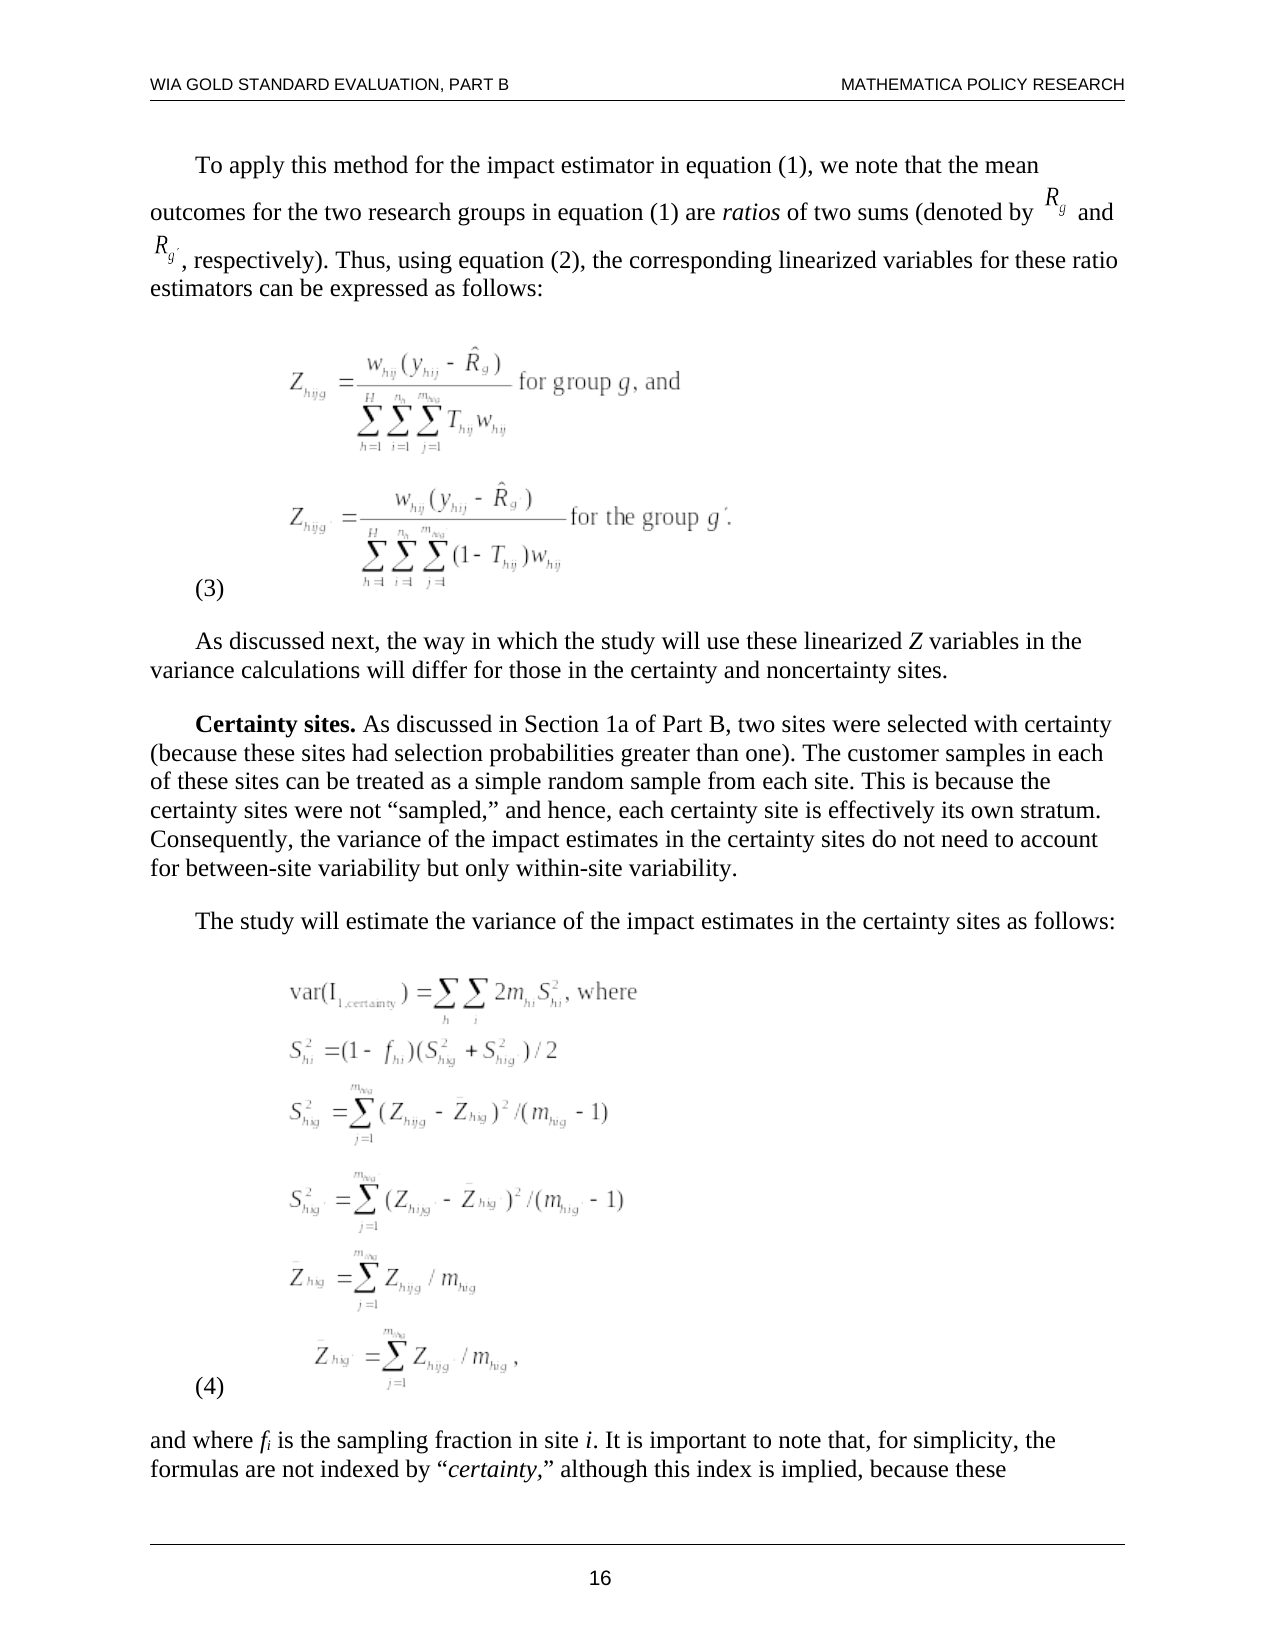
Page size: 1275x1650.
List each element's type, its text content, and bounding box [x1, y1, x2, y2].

text As discussed next, the way in which the study will use these linearized Z variables in the variance calculations will differ for those in the certainty and noncertainty sites. [150, 626, 1125, 684]
text (3) [150, 327, 1125, 601]
text Certainty sites. As discussed in Section 1a of Part B, two sites were selected with certainty (because these sites had selection probabilities greater than one). The customer samples in each of these sites can be treated as a simple random sample from each site. This is because the certainty sites were not “sampled,” and hence, each certainty site is effectively its own stratum. Consequently, the variance of the impact estimates in the certainty sites do not need to account for between-site variability but only within-site variability. [150, 709, 1125, 881]
text To apply this method for the impact estimator in equation (1), we note that the mean outcomes for the two research groups in equation (1) are ratios of two sums (denoted by and , respectively). Thus, using equation (2), the corresponding linearized variables for these ratio estimators can be expressed as follows: [150, 150, 1125, 302]
text (4) [150, 960, 1125, 1400]
text The study will estimate the variance of the impact estimates in the certainty sites as follows: [150, 906, 1125, 935]
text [150, 1425, 1125, 1482]
